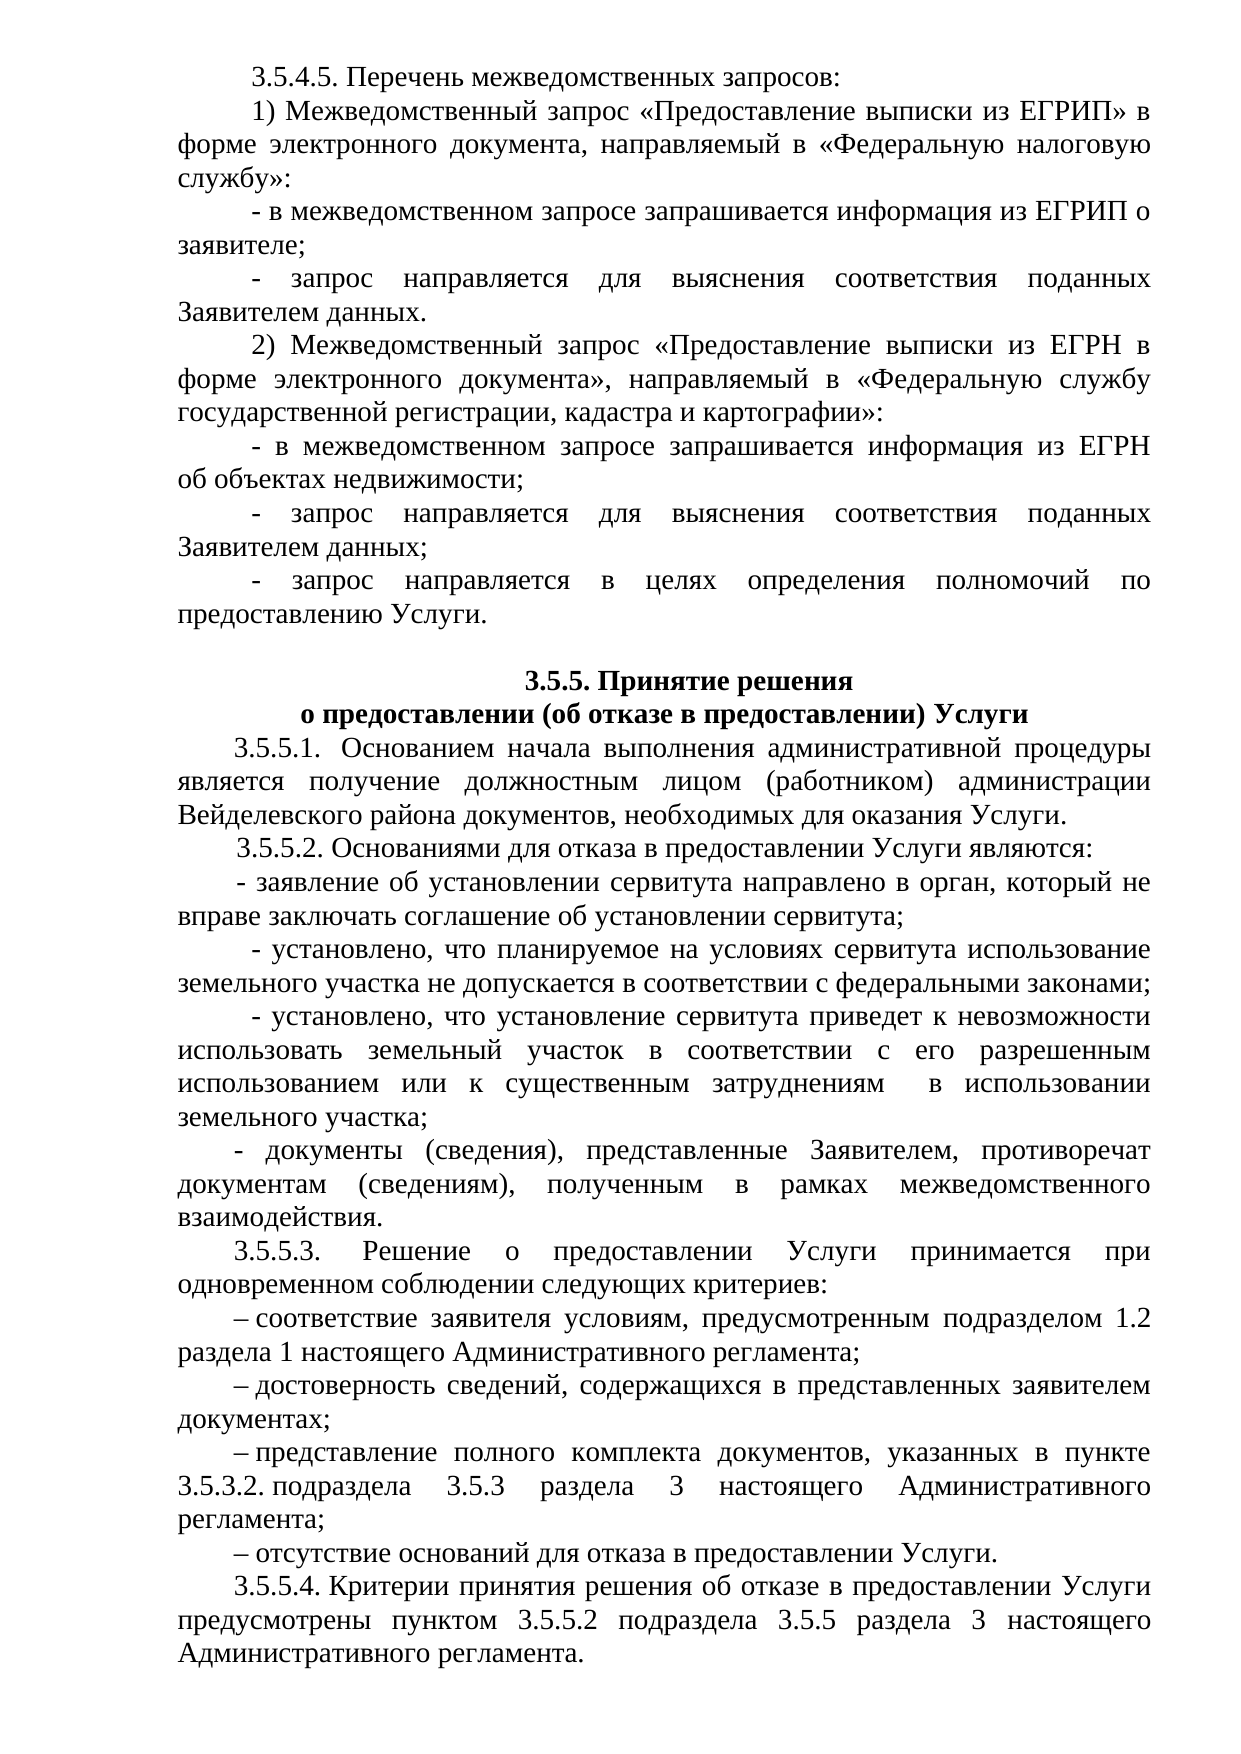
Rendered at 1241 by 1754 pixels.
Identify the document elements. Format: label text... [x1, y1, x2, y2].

text - документы (сведения), представленные Заявителем, противоречат документам (сведениям), полученным в рамках межведомственного взаимодействия. [177, 1132, 1152, 1233]
text 3.5.5.1. Основанием начала выполнения административной процедуры является получение должностным лицом (работником) администрации Вейделевского района документов, необходимых для оказания Услуги. [177, 730, 1152, 831]
text – представление полного комплекта документов, указанных в пункте 3.5.3.2. подраздела 3.5.3 раздела 3 настоящего Административного регламента; [177, 1434, 1152, 1535]
text - заявление об установлении сервитута направлено в орган, который не вправе заключать соглашение об установлении сервитута; [177, 864, 1152, 931]
text - установлено, что планируемое на условиях сервитута использование земельного участка не допускается в соответствии с федеральными законами; [177, 931, 1152, 998]
text - в межведомственном запросе запрашивается информация из ЕГРИП о заявителе; [177, 193, 1152, 260]
text - в межведомственном запросе запрашивается информация из ЕГРН об объектах недвижимости; [177, 428, 1152, 495]
text 1) Межведомственный запрос «Предоставление выписки из ЕГРИП» в форме электронного документа, направляемый в «Федеральную налоговую службу»: [177, 93, 1152, 193]
text – соответствие заявителя условиям, предусмотренным подразделом 1.2 раздела 1 настоящего Административного регламента; [177, 1300, 1152, 1367]
text – отсутствие оснований для отказа в предоставлении Услуги. [177, 1535, 1152, 1568]
text 3.5.5.4. Критерии принятия решения об отказе в предоставлении Услуги предусмотрены пунктом 3.5.5.2 подраздела 3.5.5 раздела 3 настоящего Административного регламента. [177, 1568, 1152, 1669]
text - запрос направляется в целях определения полномочий по предоставлению Услуги. [177, 562, 1152, 629]
text 3.5.5.3. Решение о предоставлении Услуги принимается при одновременном соблюдении следующих критериев: [177, 1233, 1152, 1300]
text – достоверность сведений, содержащихся в представленных заявителем документах; [177, 1367, 1152, 1434]
text 3.5.5. Принятие решения о предоставлении (об отказе в предоставлении) Услуги [177, 663, 1152, 730]
text 2) Межведомственный запрос «Предоставление выписки из ЕГРН в форме электронного документа», направляемый в «Федеральную службу государственной регистрации, кадастра и картографии»: [177, 327, 1152, 428]
text 3.5.4.5. Перечень межведомственных запросов: [177, 59, 1152, 93]
text - запрос направляется для выяснения соответствия поданных Заявителем данных; [177, 495, 1152, 562]
text 3.5.5.2. Основаниями для отказа в предоставлении Услуги являются: [177, 831, 1152, 864]
text - установлено, что установление сервитута приведет к невозможности использовать земельный участок в соответствии с его разрешенным использованием или к существенным затруднениям в использовании земельного участка; [177, 998, 1152, 1132]
text - запрос направляется для выяснения соответствия поданных Заявителем данных. [177, 260, 1152, 327]
